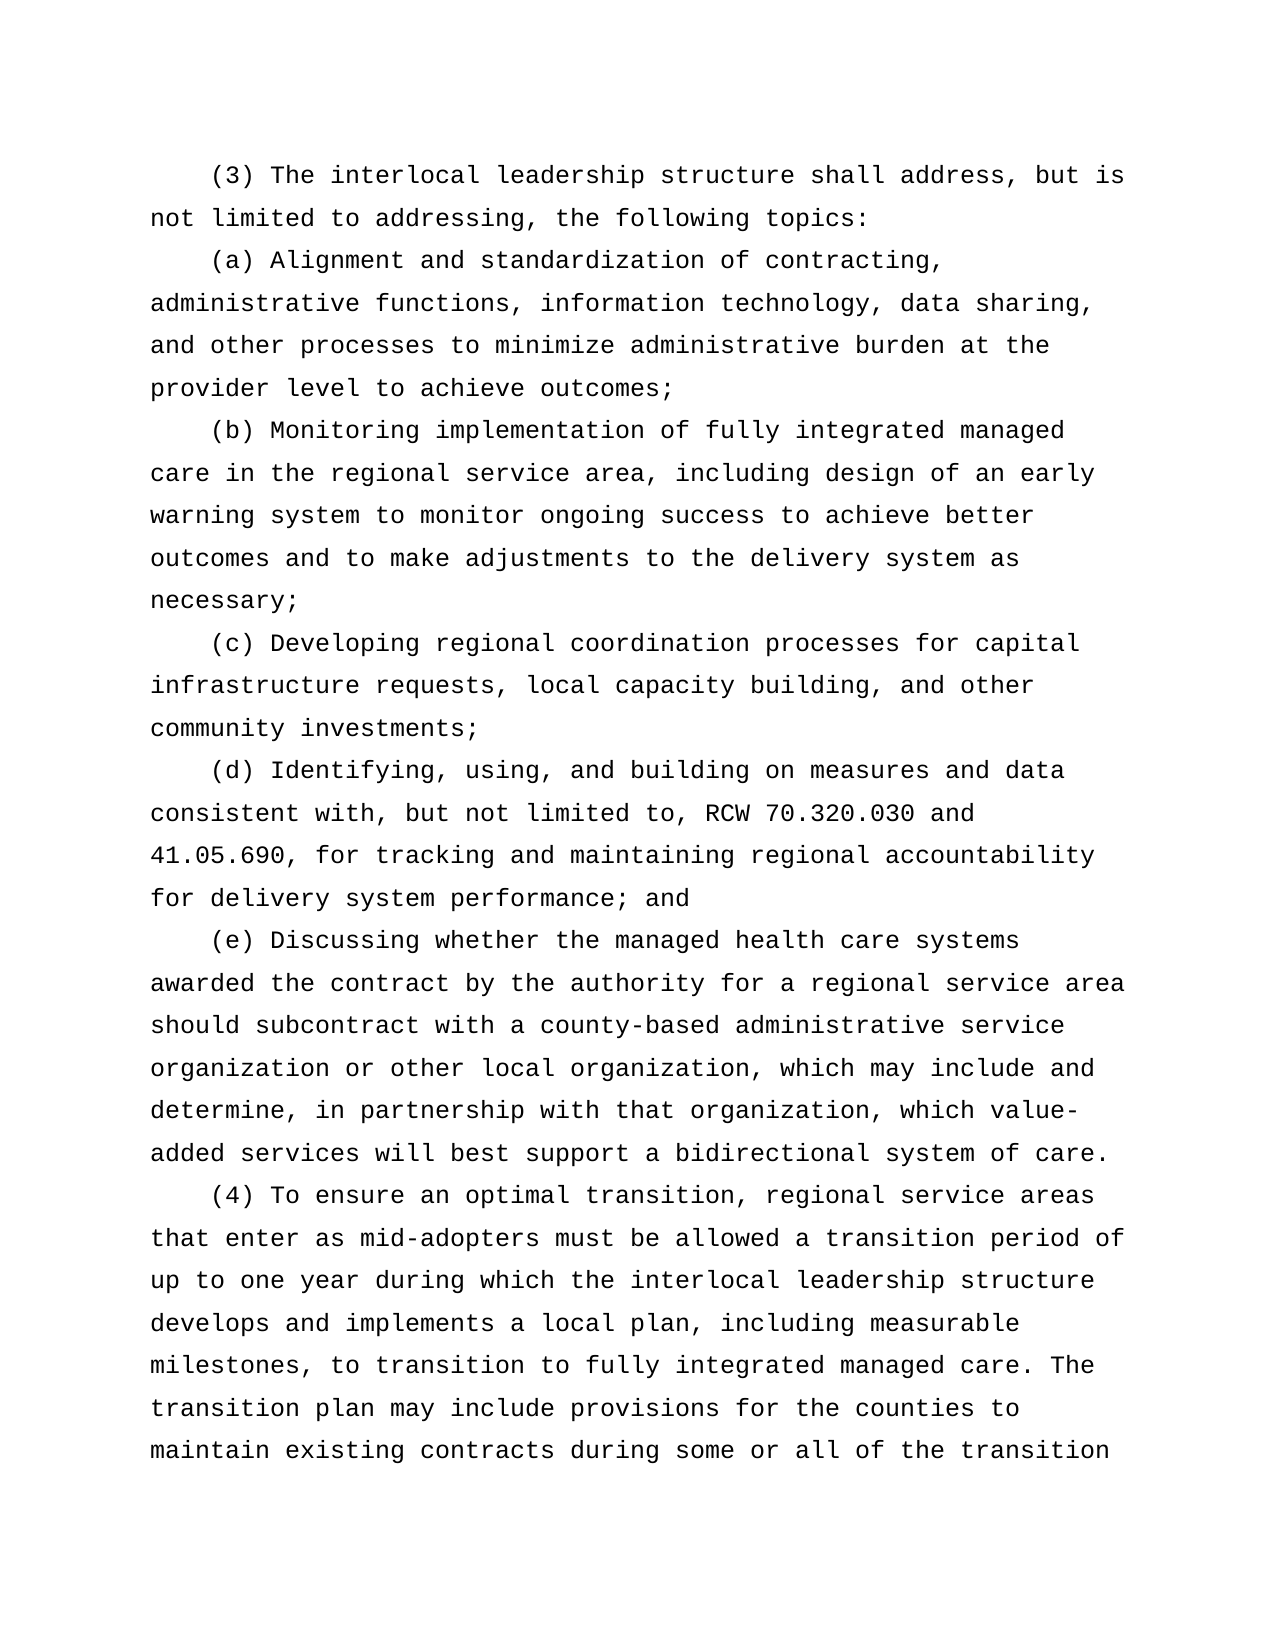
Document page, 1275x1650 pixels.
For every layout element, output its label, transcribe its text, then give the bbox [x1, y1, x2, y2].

text (d) Identifying, using, and building on measures and data consistent with, but not limited to, RCW 70.320.030 and 41.05.690, for tracking and maintaining regional accountability for delivery system performance; and [150, 745, 1125, 915]
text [150, 1170, 1125, 1467]
text (a) Alignment and standardization of contracting, administrative functions, information technology, data sharing, and other processes to minimize administrative burden at the provider level to achieve outcomes; [150, 235, 1125, 405]
text (b) Monitoring implementation of fully integrated managed care in the regional service area, including design of an early warning system to monitor ongoing success to achieve better outcomes and to make adjustments to the delivery system as necessary; [150, 405, 1125, 617]
text (e) Discussing whether the managed health care systems awarded the contract by the authority for a regional service area should subcontract with a county-based administrative service organization or other local organization, which may include and determine, in partnership with that organization, which value-added services will best support a bidirectional system of care. [150, 915, 1125, 1170]
text (3) The interlocal leadership structure shall address, but is not limited to addressing, the following topics: [150, 150, 1125, 235]
text (c) Developing regional coordination processes for capital infrastructure requests, local capacity building, and other community investments; [150, 617, 1125, 745]
